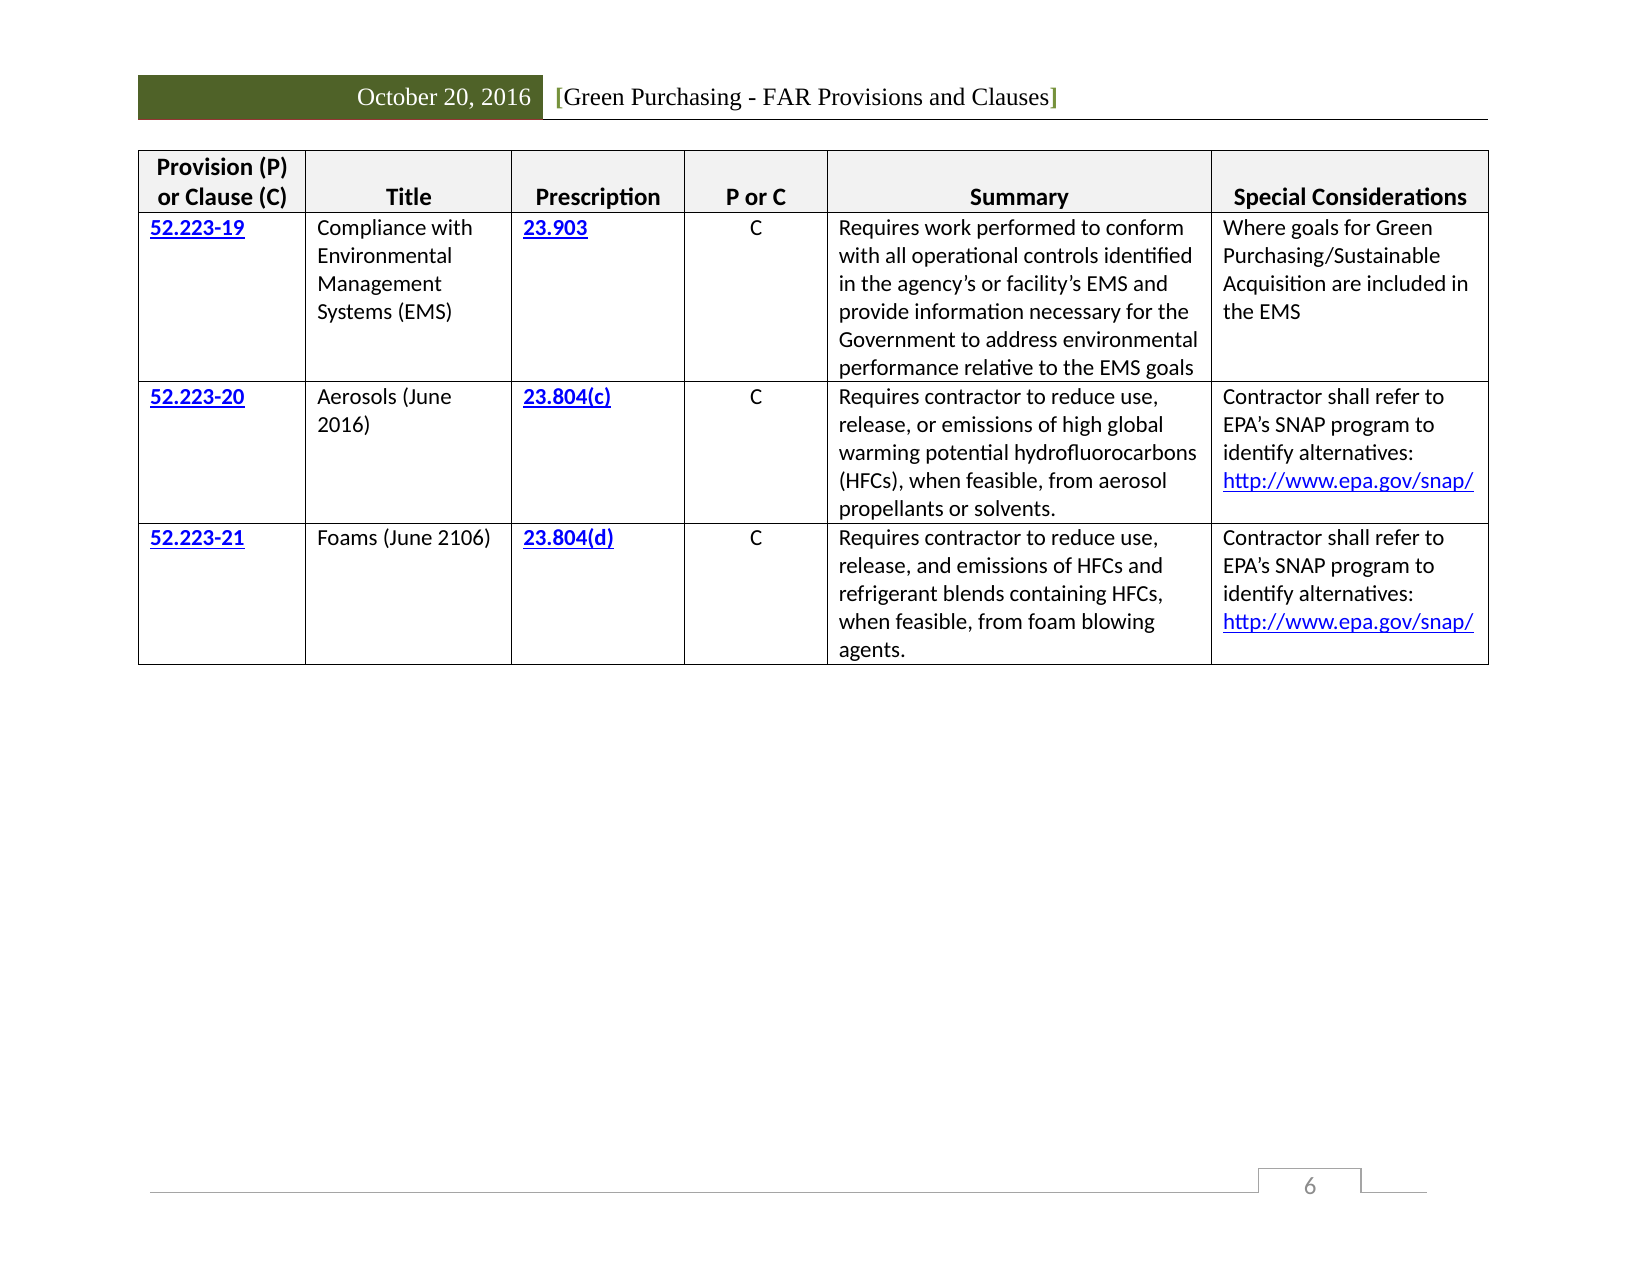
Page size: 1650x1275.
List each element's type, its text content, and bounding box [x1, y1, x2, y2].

table_header Special Considerations [1212, 151, 1488, 212]
table_cell 23.804(d) [512, 524, 684, 663]
table_cell 52.223-19 [139, 213, 305, 381]
table_cell 52.223-20 [139, 382, 305, 522]
table_cell 52.223-21 [139, 524, 305, 663]
table_cell Aerosols (June 2016) [306, 382, 511, 522]
table_cell Foams (June 2106) [306, 524, 511, 663]
table_cell Contractor shall refer to EPA’s SNAP program to identify alternatives: http://www.epa.gov/snap/ [1212, 382, 1488, 522]
table_cell Compliance with Environmental Management Systems (EMS) [306, 213, 511, 381]
table_cell 23.804(c) [512, 382, 684, 522]
table_cell Contractor shall refer to EPA’s SNAP program to identify alternatives: http://www.epa.gov/snap/ [1212, 524, 1488, 663]
table_header P or C [685, 151, 827, 212]
table_cell C [685, 213, 827, 381]
table_header Title [306, 151, 511, 212]
table_header Prescription [512, 151, 684, 212]
table_cell Requires contractor to reduce use, release, and emissions of HFCs and refrigerant blends containing HFCs, when feasible, from foam blowing agents. [828, 524, 1211, 663]
table_header Summary [828, 151, 1211, 212]
table_cell C [685, 382, 827, 522]
table_header Provision (P) or Clause (C) [139, 151, 305, 212]
table_cell Requires contractor to reduce use, release, or emissions of high global warming potential hydrofluorocarbons (HFCs), when feasible, from aerosol propellants or solvents. [828, 382, 1211, 522]
table_cell C [685, 524, 827, 663]
table_cell Where goals for Green Purchasing/Sustainable Acquisition are included in the EMS [1212, 213, 1488, 381]
table_cell 23.903 [512, 213, 684, 381]
table_cell Requires work performed to conform with all operational controls identified in the agency’s or facility’s EMS and provide information necessary for the Government to address environmental performance relative to the EMS goals [828, 213, 1211, 381]
